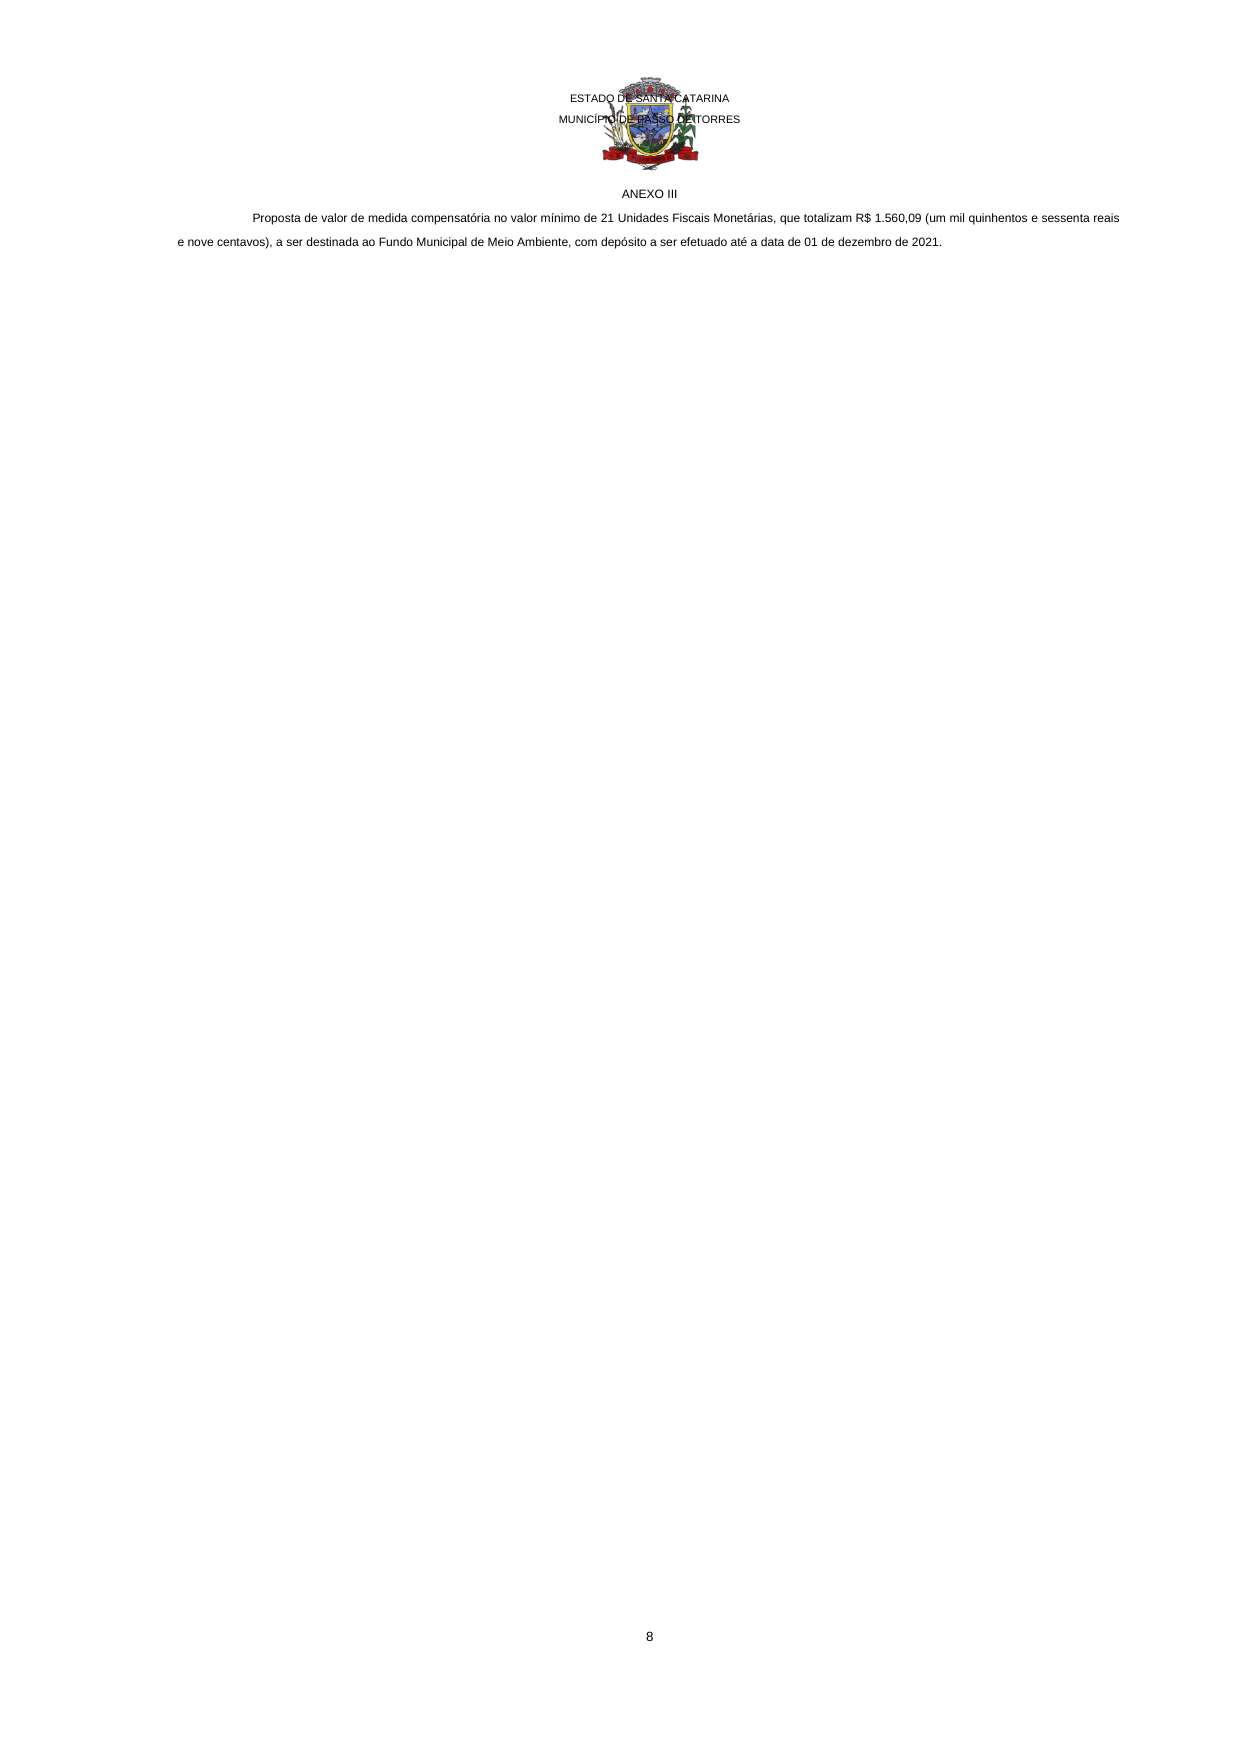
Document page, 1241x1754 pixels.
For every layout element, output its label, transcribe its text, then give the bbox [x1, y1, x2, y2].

picture [599, 75, 700, 172]
text Proposta de valor de medida compensatória no valor mínimo de 21 Unidades Fiscais Monetárias, que totalizam R$ 1.560,09 (um mil quinhentos e sessenta reais e nove centavos), a ser destinada ao Fundo Municipal de Meio Ambiente, com depósito a ser efetuado até a data de 01 de dezembro de 2021. [177, 201, 1122, 249]
text ANEXO III [177, 177, 1122, 201]
